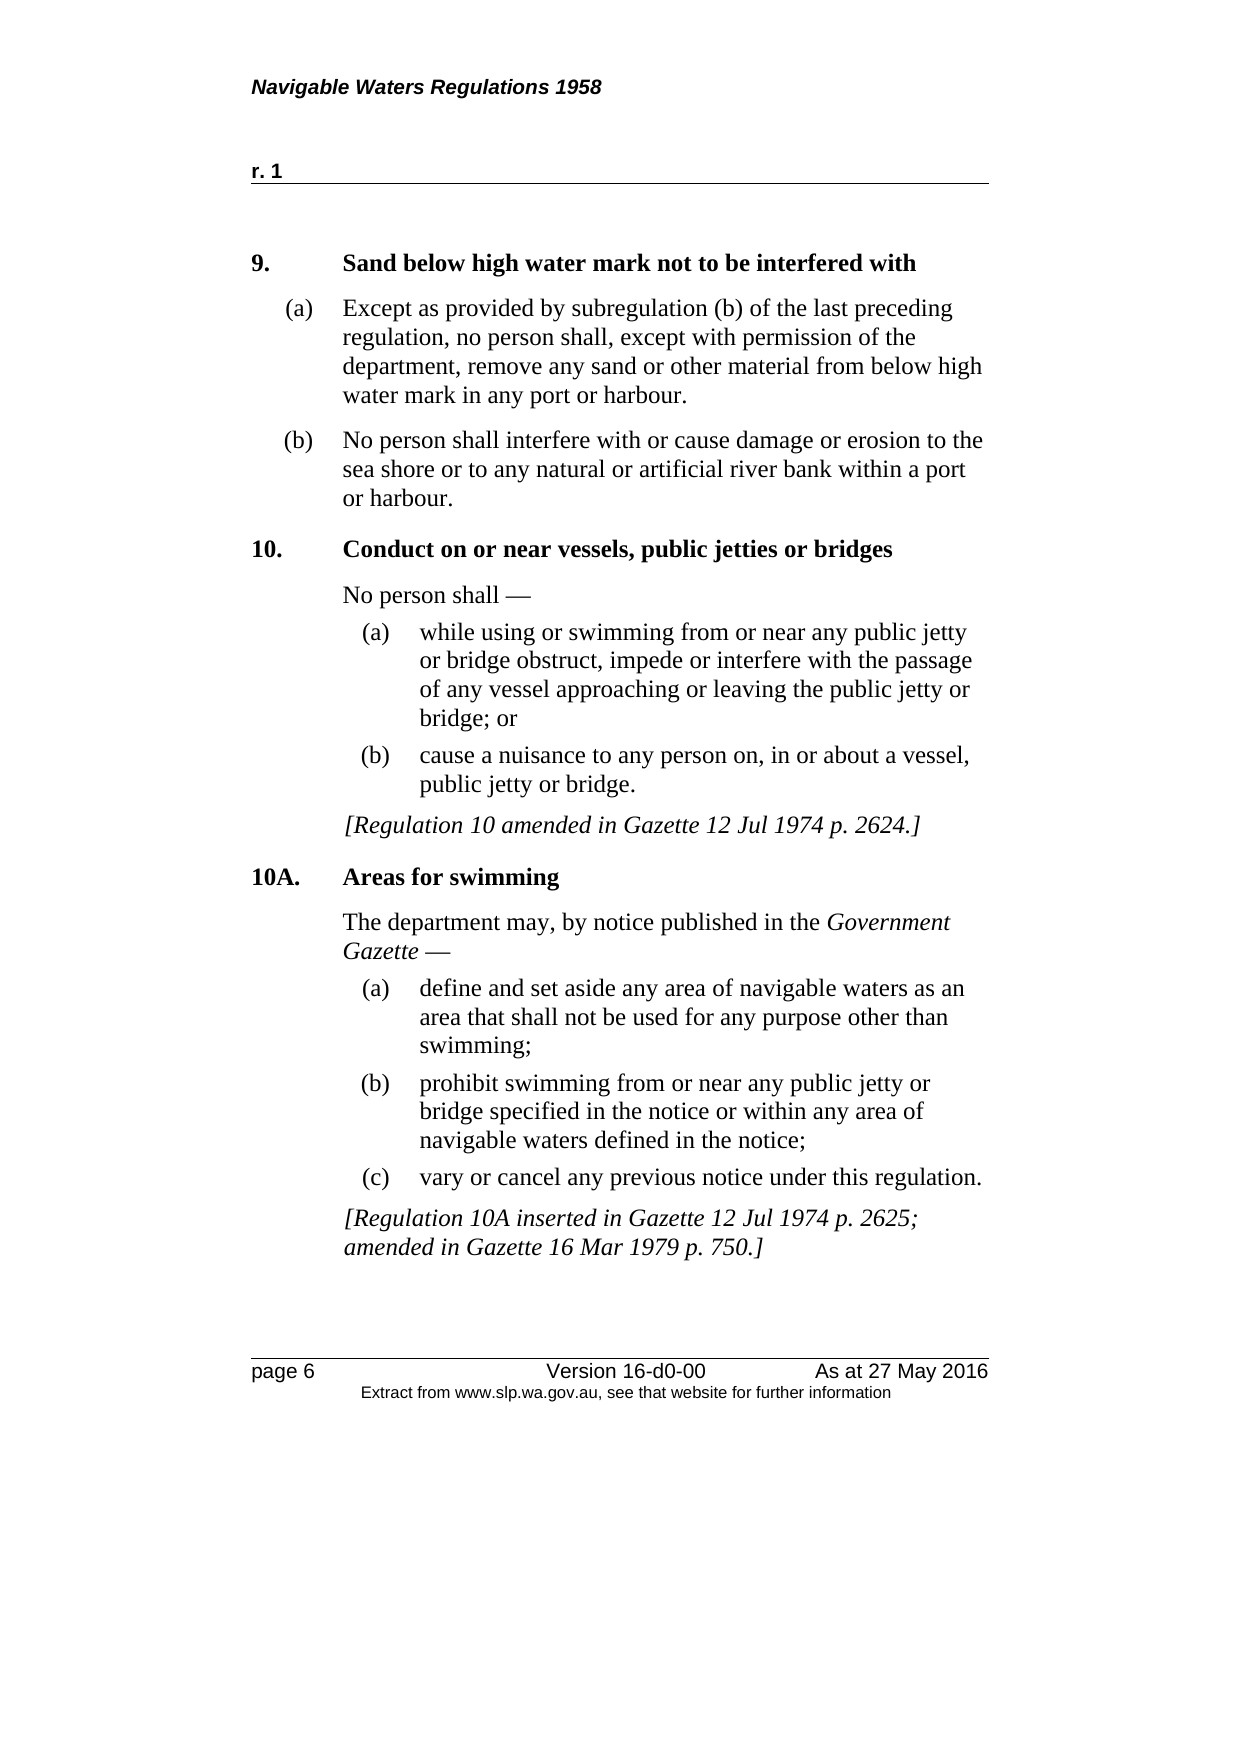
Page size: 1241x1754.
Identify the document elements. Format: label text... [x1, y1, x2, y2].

text No person shall — [251, 580, 989, 608]
subtitle 10A. Areas for swimming [251, 862, 989, 891]
text (b) prohibit swimming from or near any public jetty or bridge specified in the notice or within any area of navigable waters defined in the notice; [251, 1068, 989, 1154]
text The department may, by notice published in the Government Gazette — [251, 907, 989, 965]
text (a) define and set aside any area of navigable waters as an area that shall not be used for any purpose other than swimming; [251, 973, 989, 1059]
subtitle 10. Conduct on or near vessels, public jetties or bridges [251, 534, 989, 563]
text [Regulation 10A inserted in Gazette 12 Jul 1974 p. 2625; amended in Gazette 16 Mar 1979 p. 750.] [251, 1203, 989, 1261]
text (a) Except as provided by subregulation (b) of the last preceding regulation, no person shall, except with permission of the department, remove any sand or other material from below high water mark in any port or harbour. [251, 293, 989, 408]
subtitle 9. Sand below high water mark not to be interfered with [251, 248, 989, 277]
text (b) No person shall interfere with or cause damage or erosion to the sea shore or to any natural or artificial river bank within a port or harbour. [251, 425, 989, 511]
text [Regulation 10 amended in Gazette 12 Jul 1974 p. 2624.] [251, 810, 989, 839]
text (b) cause a nuisance to any person on, in or about a vessel, public jetty or bridge. [251, 740, 989, 798]
text (c) vary or cancel any previous notice under this regulation. [251, 1162, 989, 1191]
text (a) while using or swimming from or near any public jetty or bridge obstruct, impede or interfere with the passage of any vessel approaching or leaving the public jetty or bridge; or [251, 617, 989, 732]
